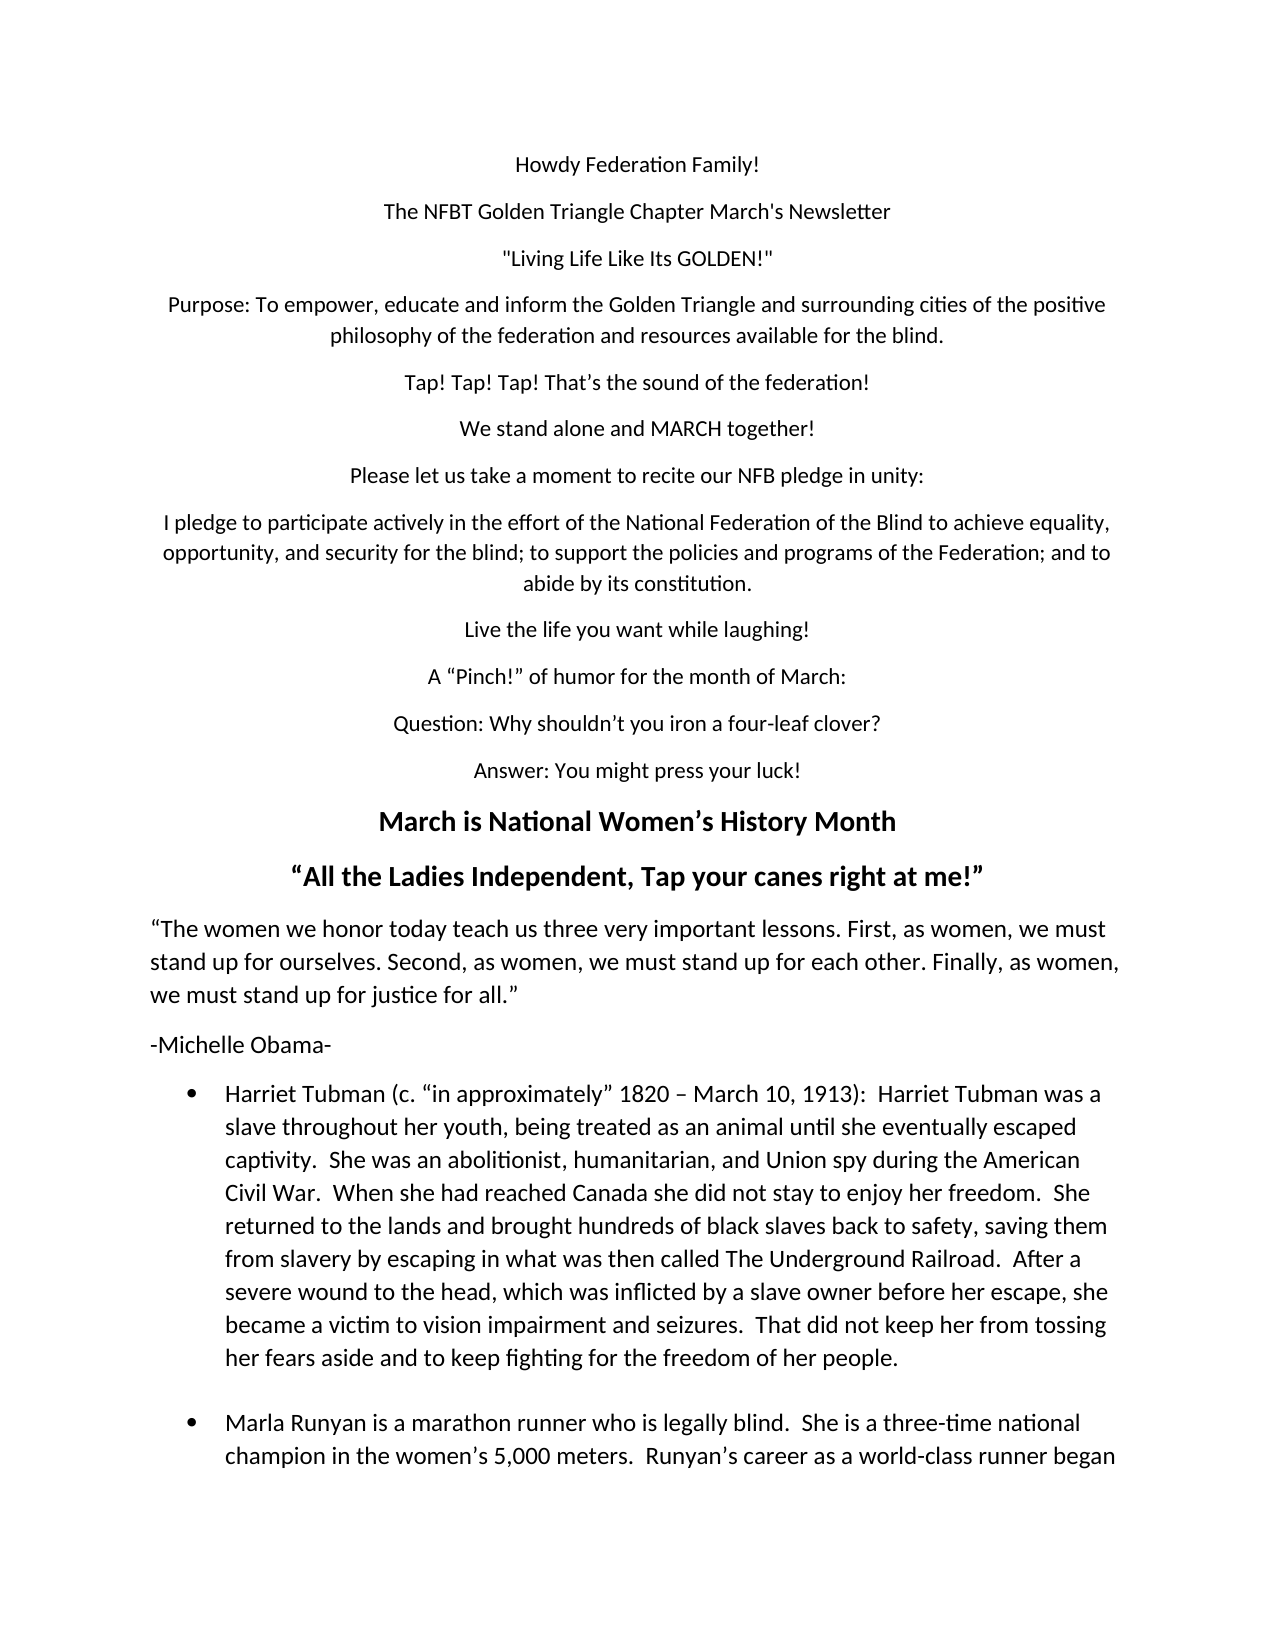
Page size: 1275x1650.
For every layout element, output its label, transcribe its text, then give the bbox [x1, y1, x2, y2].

text We stand alone and MARCH together! [150, 414, 1125, 443]
text The NFBT Golden Triangle Chapter March's Newsletter [150, 197, 1125, 225]
text I pledge to participate actively in the effort of the National Federation of the Blind to achieve equality, opportunity, and security for the blind; to support the policies and programs of the Federation; and to abide by its constitution. [150, 508, 1125, 597]
text "Living Life Like Its GOLDEN!" [150, 244, 1125, 272]
text “The women we honor today teach us three very important lessons. First, as women, we must stand up for ourselves. Second, as women, we must stand up for each other. Finally, as women, we must stand up for justice for all.” [150, 913, 1125, 1010]
text Live the life you want while laughing! [150, 616, 1125, 644]
text Purpose: To empower, educate and inform the Golden Triangle and surrounding cities of the positive philosophy of the federation and resources available for the blind. [150, 291, 1125, 349]
text A “Pinch!” of humor for the month of March: [150, 662, 1125, 691]
text Question: Why shouldn’t you iron a four-leaf clover? [150, 709, 1125, 737]
list Harriet Tubman (c. “in approximately” 1820 – March 10, 1913): Harriet Tubman was a slave throughout her youth, being treated as an animal until she eventually escaped captivity. She was an abolitionist, humanitarian, and Union spy during the American Civil War. When she had reached Canada she did not stay to enjoy her freedom. She returned to the lands and brought hundreds of black slaves back to safety, saving them from slavery by escaping in what was then called The Underground Railroad. After a severe wound to the head, which was inflicted by a slave owner before her escape, she became a victim to vision impairment and seizures. That did not keep her from tossing her fears aside and to keep fighting for the freedom of her people. [187, 1078, 1125, 1372]
text March is National Women’s History Month [150, 803, 1125, 839]
text Please let us take a moment to recite our NFB pledge in unity: [150, 461, 1125, 489]
text Tap! Tap! Tap! That’s the sound of the federation! [150, 368, 1125, 396]
text Howdy Federation Family! [150, 150, 1125, 178]
text Answer: You might press your luck! [150, 756, 1125, 784]
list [187, 1407, 1125, 1471]
text -Michelle Obama- [150, 1029, 1125, 1059]
text “All the Ladies Independent, Tap your canes right at me!” [150, 858, 1125, 894]
